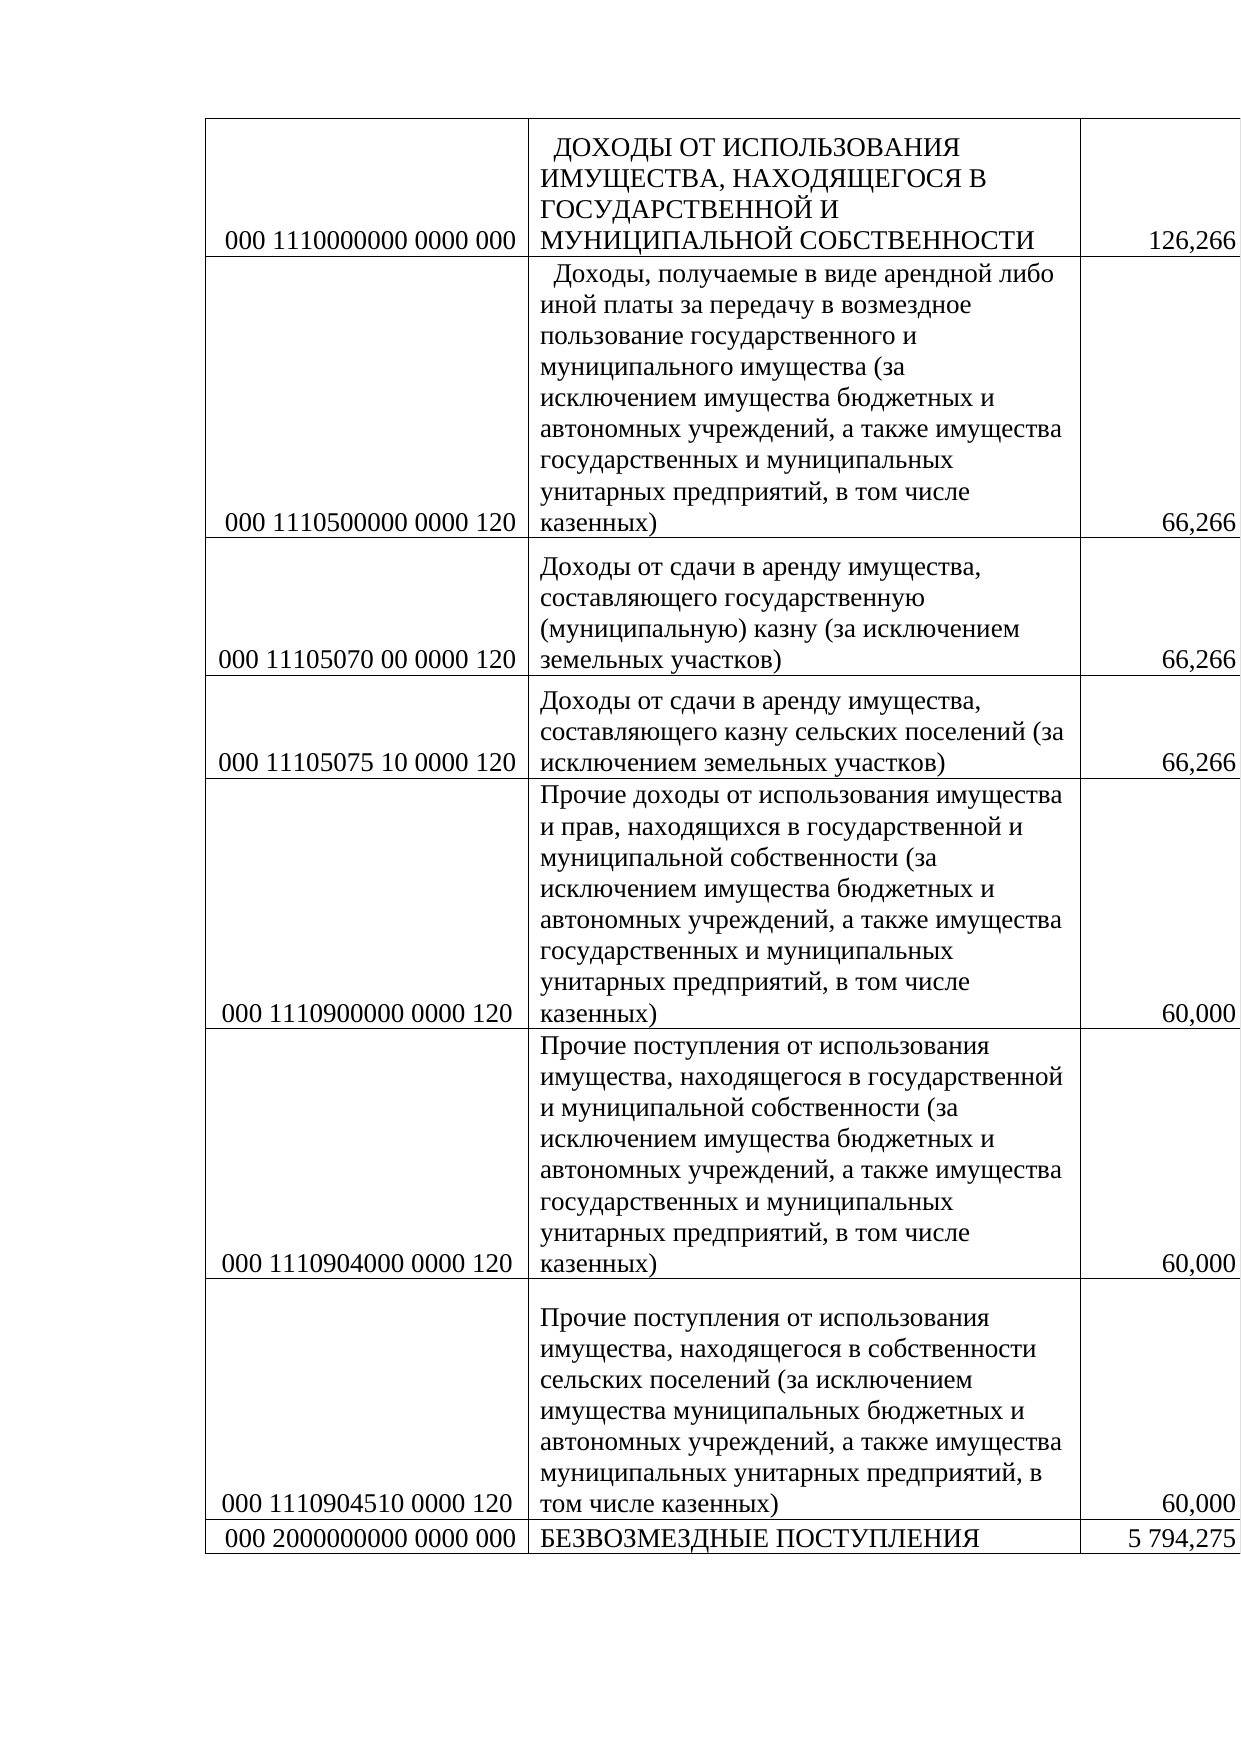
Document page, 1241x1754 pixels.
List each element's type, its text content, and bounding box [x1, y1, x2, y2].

table_cell 60,000 [1081, 1029, 1240, 1278]
table_cell Прочие доходы от использования имущества и прав, находящихся в государственной и муниципальной собственности (за исключением имущества бюджетных и автономных учреждений, а также имущества государственных и муниципальных унитарных предприятий, в том числе казенных) [529, 779, 1080, 1028]
table_cell 000 1110904000 0000 120 [206, 1029, 528, 1278]
table_cell 000 1110500000 0000 120 [206, 257, 528, 537]
table_cell 66,266 [1081, 538, 1240, 674]
table_cell Доходы от сдачи в аренду имущества, составляющего государственную (муниципальную) казну (за исключением земельных участков) [529, 538, 1080, 674]
table_cell Доходы, получаемые в виде арендной либо иной платы за передачу в возмездное пользование государственного и муниципального имущества (за исключением имущества бюджетных и автономных учреждений, а также имущества государственных и муниципальных унитарных предприятий, в том числе казенных) [529, 257, 1080, 537]
table_cell ДОХОДЫ ОТ ИСПОЛЬЗОВАНИЯ ИМУЩЕСТВА, НАХОДЯЩЕГОСЯ В ГОСУДАРСТВЕННОЙ И МУНИЦИПАЛЬНОЙ СОБСТВЕННОСТИ [529, 119, 1080, 256]
table_cell Прочие поступления от использования имущества, находящегося в собственности сельских поселений (за исключением имущества муниципальных бюджетных и автономных учреждений, а также имущества муниципальных унитарных предприятий, в том числе казенных) [529, 1279, 1080, 1519]
table_cell 126,266 [1081, 119, 1240, 256]
table_cell 000 1110900000 0000 120 [206, 779, 528, 1028]
table_cell Прочие поступления от использования имущества, находящегося в государственной и муниципальной собственности (за исключением имущества бюджетных и автономных учреждений, а также имущества государственных и муниципальных унитарных предприятий, в том числе казенных) [529, 1029, 1080, 1278]
table_cell 66,266 [1081, 676, 1240, 778]
table_cell БЕЗВОЗМЕЗДНЫЕ ПОСТУПЛЕНИЯ [529, 1520, 1080, 1553]
table_cell Доходы от сдачи в аренду имущества, составляющего казну сельских поселений (за исключением земельных участков) [529, 676, 1080, 778]
table_cell 000 11105070 00 0000 120 [206, 538, 528, 674]
table_cell 000 1110000000 0000 000 [206, 119, 528, 256]
table_cell 60,000 [1081, 1279, 1240, 1519]
table_cell 60,000 [1081, 779, 1240, 1028]
table_cell 5 794,275 [1081, 1520, 1240, 1553]
table_cell 000 2000000000 0000 000 [206, 1520, 528, 1553]
table_cell 000 11105075 10 0000 120 [206, 676, 528, 778]
table_cell 66,266 [1081, 257, 1240, 537]
table_cell 000 1110904510 0000 120 [206, 1279, 528, 1519]
